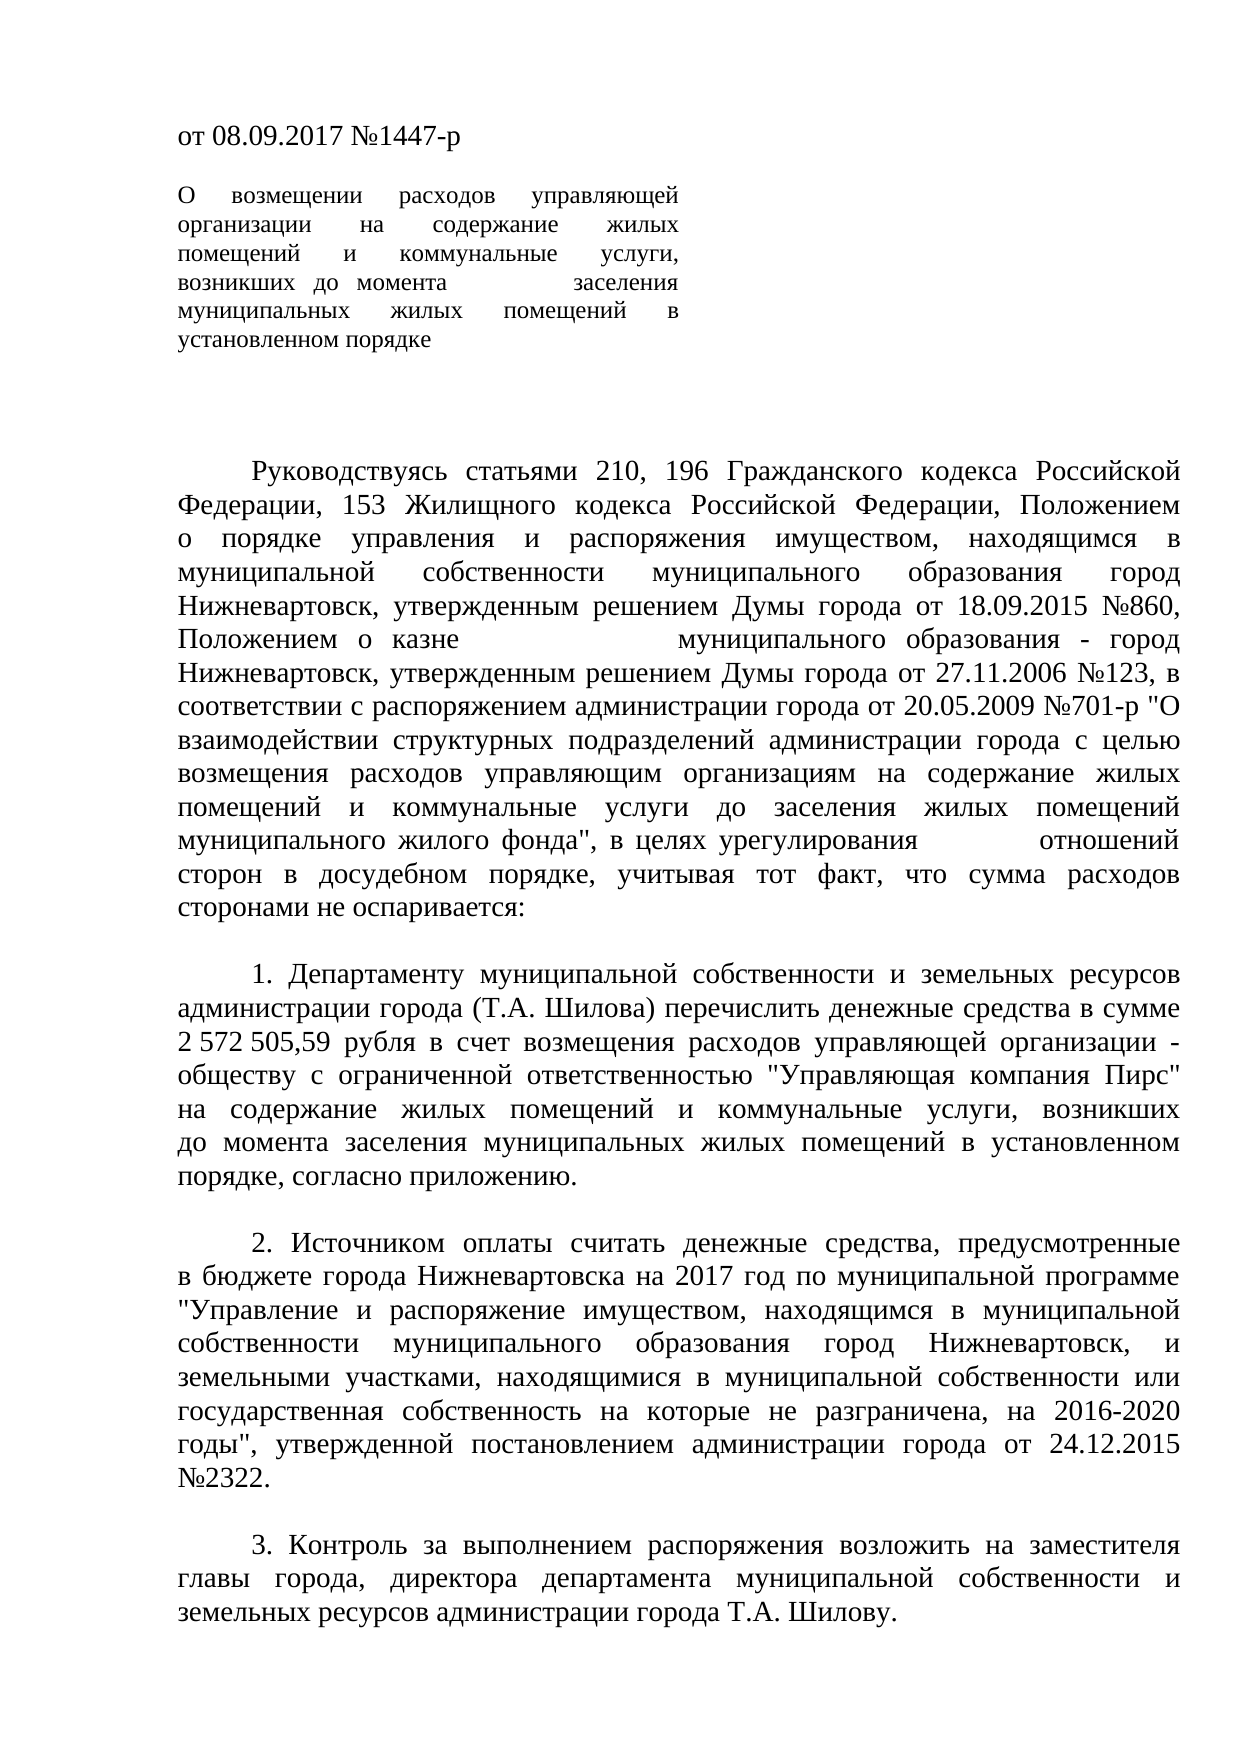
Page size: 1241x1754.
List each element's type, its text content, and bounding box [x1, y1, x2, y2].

text от 08.09.2017 №1447-р [177, 118, 679, 152]
text 1. Департаменту муниципальной собственности и земельных ресурсов администрации города (Т.А. Шилова) перечислить денежные средства в сумме 2 572 505,59 рубля в счет возмещения расходов управляющей организации - обществу с ограниченной ответственностью "Управляющая компания Пирс" на содержание жилых помещений и коммунальные услуги, возникших до момента заселения муниципальных жилых помещений в установленном порядке, согласно приложению. [177, 957, 1181, 1191]
text О возмещении расходов управляющей организации на содержание жилых помещений и коммунальные услуги, возникших до момента заселения муниципальных жилых помещений в установленном порядке [177, 180, 679, 353]
text 3. Контроль за выполнением распоряжения возложить на заместителя главы города, директора департамента муниципальной собственности и земельных ресурсов администрации города Т.А. Шилову. [177, 1527, 1181, 1627]
text Руководствуясь статьями 210, 196 Гражданского кодекса Российской Федерации, 153 Жилищного кодекса Российской Федерации, Положением о порядке управления и распоряжения имуществом, находящимся в муниципальной собственности муниципального образования город Нижневартовск, утвержденным решением Думы города от 18.09.2015 №860, Положением о казне муниципального образования - город Нижневартовск, утвержденным решением Думы города от 27.11.2006 №123, в соответствии с распоряжением администрации города от 20.05.2009 №701-р "О взаимодействии структурных подразделений администрации города с целью возмещения расходов управляющим организациям на содержание жилых помещений и коммунальные услуги до заселения жилых помещений муниципального жилого фонда", в целях урегулирования отношений сторон в досудебном порядке, учитывая тот факт, что сумма расходов сторонами не оспаривается: [177, 453, 1181, 923]
text 2. Источником оплаты считать денежные средства, предусмотренные в бюджете города Нижневартовска на 2017 год по муниципальной программе "Управление и распоряжение имуществом, находящимся в муниципальной собственности муниципального образования город Нижневартовск, и земельными участками, находящимися в муниципальной собственности или государственная собственность на которые не разграничена, на 2016-2020 годы", утвержденной постановлением администрации города от 24.12.2015 №2322. [177, 1225, 1181, 1493]
